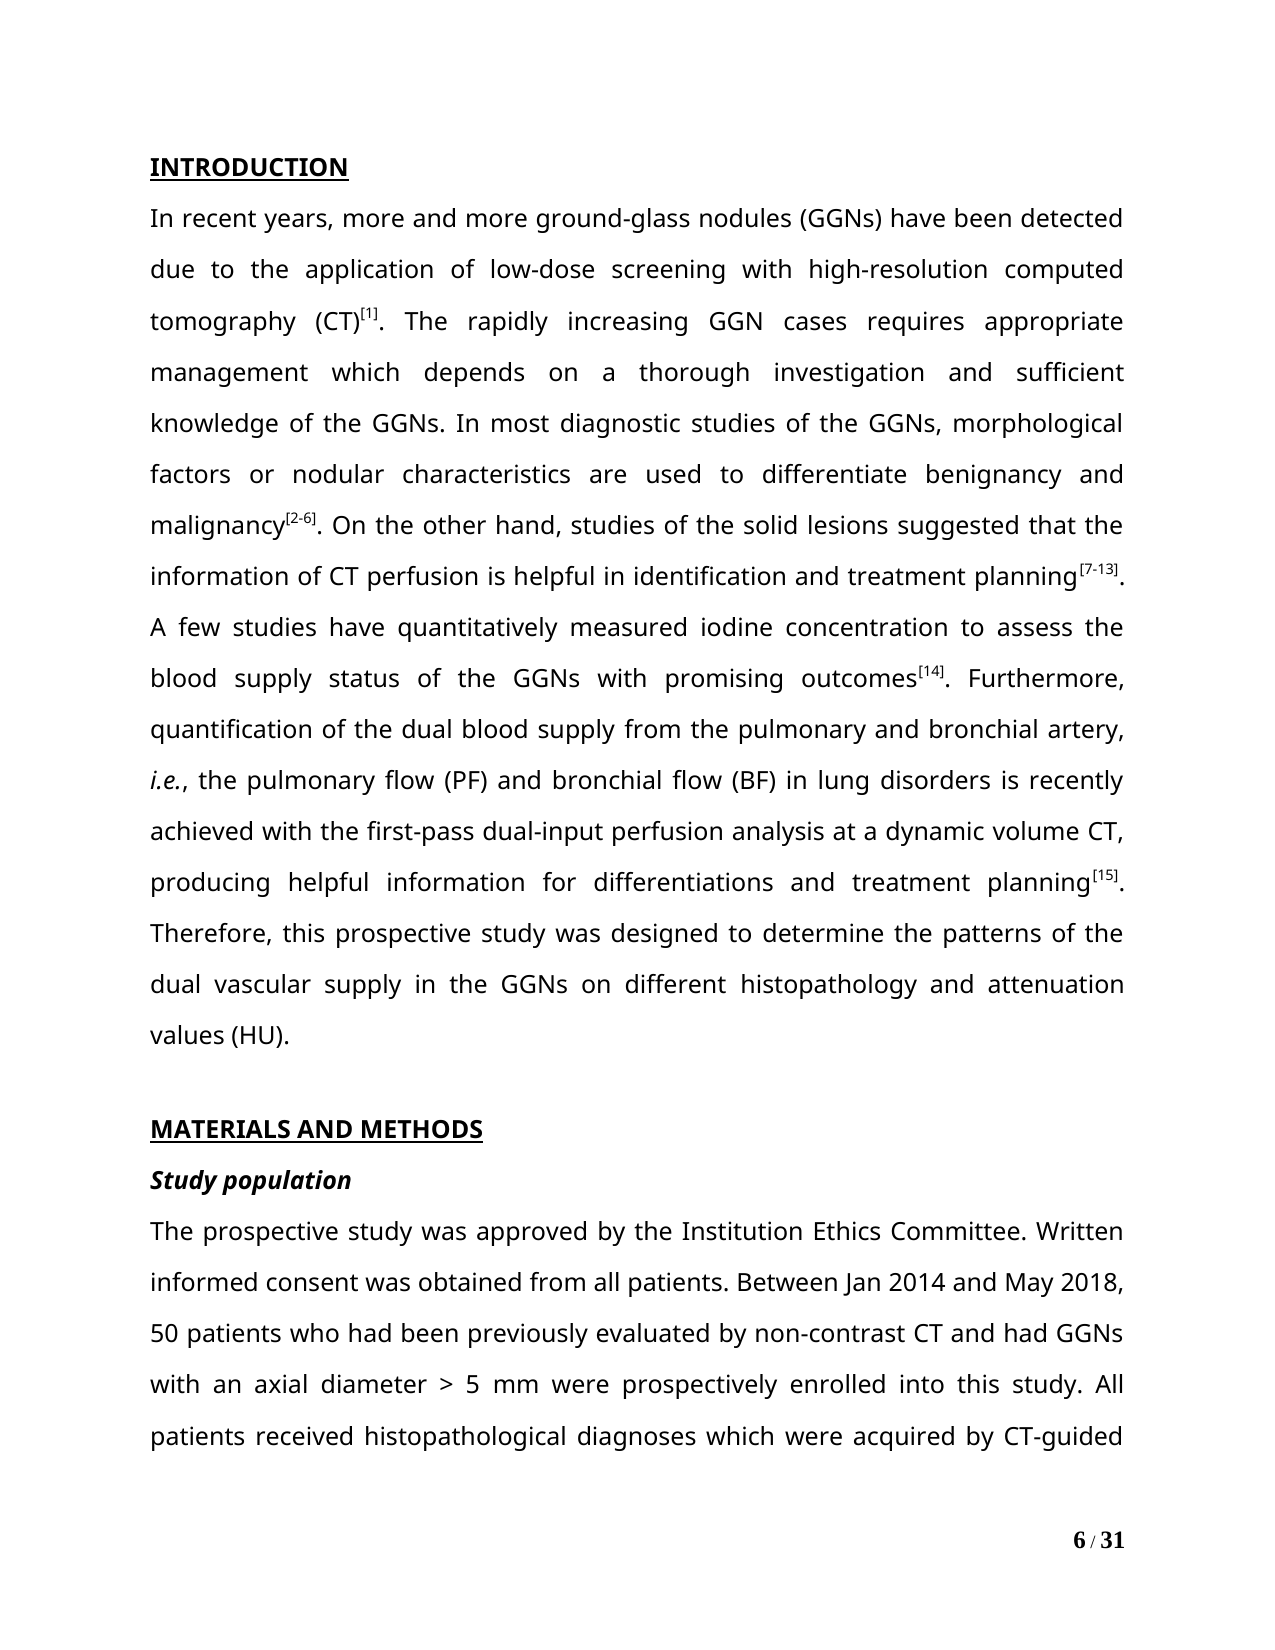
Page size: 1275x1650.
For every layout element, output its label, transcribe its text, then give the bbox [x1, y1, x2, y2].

text MATERIALS AND METHODS [150, 1112, 1125, 1146]
text Study population [150, 1163, 1125, 1197]
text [150, 1214, 1125, 1452]
text INTRODUCTION [150, 150, 1125, 184]
text In recent years, more and more ground-glass nodules (GGNs) have been detected due to the application of low-dose screening with high-resolution computed tomography (CT)[1]. The rapidly increasing GGN cases requires appropriate management which depends on a thorough investigation and sufficient knowledge of the GGNs. In most diagnostic studies of the GGNs, morphological factors or nodular characteristics are used to differentiate benignancy and malignancy[2-6]. On the other hand, studies of the solid lesions suggested that the information of CT perfusion is helpful in identification and treatment planning[7-13]. A few studies have quantitatively measured iodine concentration to assess the blood supply status of the GGNs with promising outcomes[14]. Furthermore, quantification of the dual blood supply from the pulmonary and bronchial artery, i.e., the pulmonary flow (PF) and bronchial flow (BF) in lung disorders is recently achieved with the first-pass dual-input perfusion analysis at a dynamic volume CT, producing helpful information for differentiations and treatment planning[15]. Therefore, this prospective study was designed to determine the patterns of the dual vascular supply in the GGNs on different histopathology and attenuation values (HU). [150, 201, 1125, 1052]
